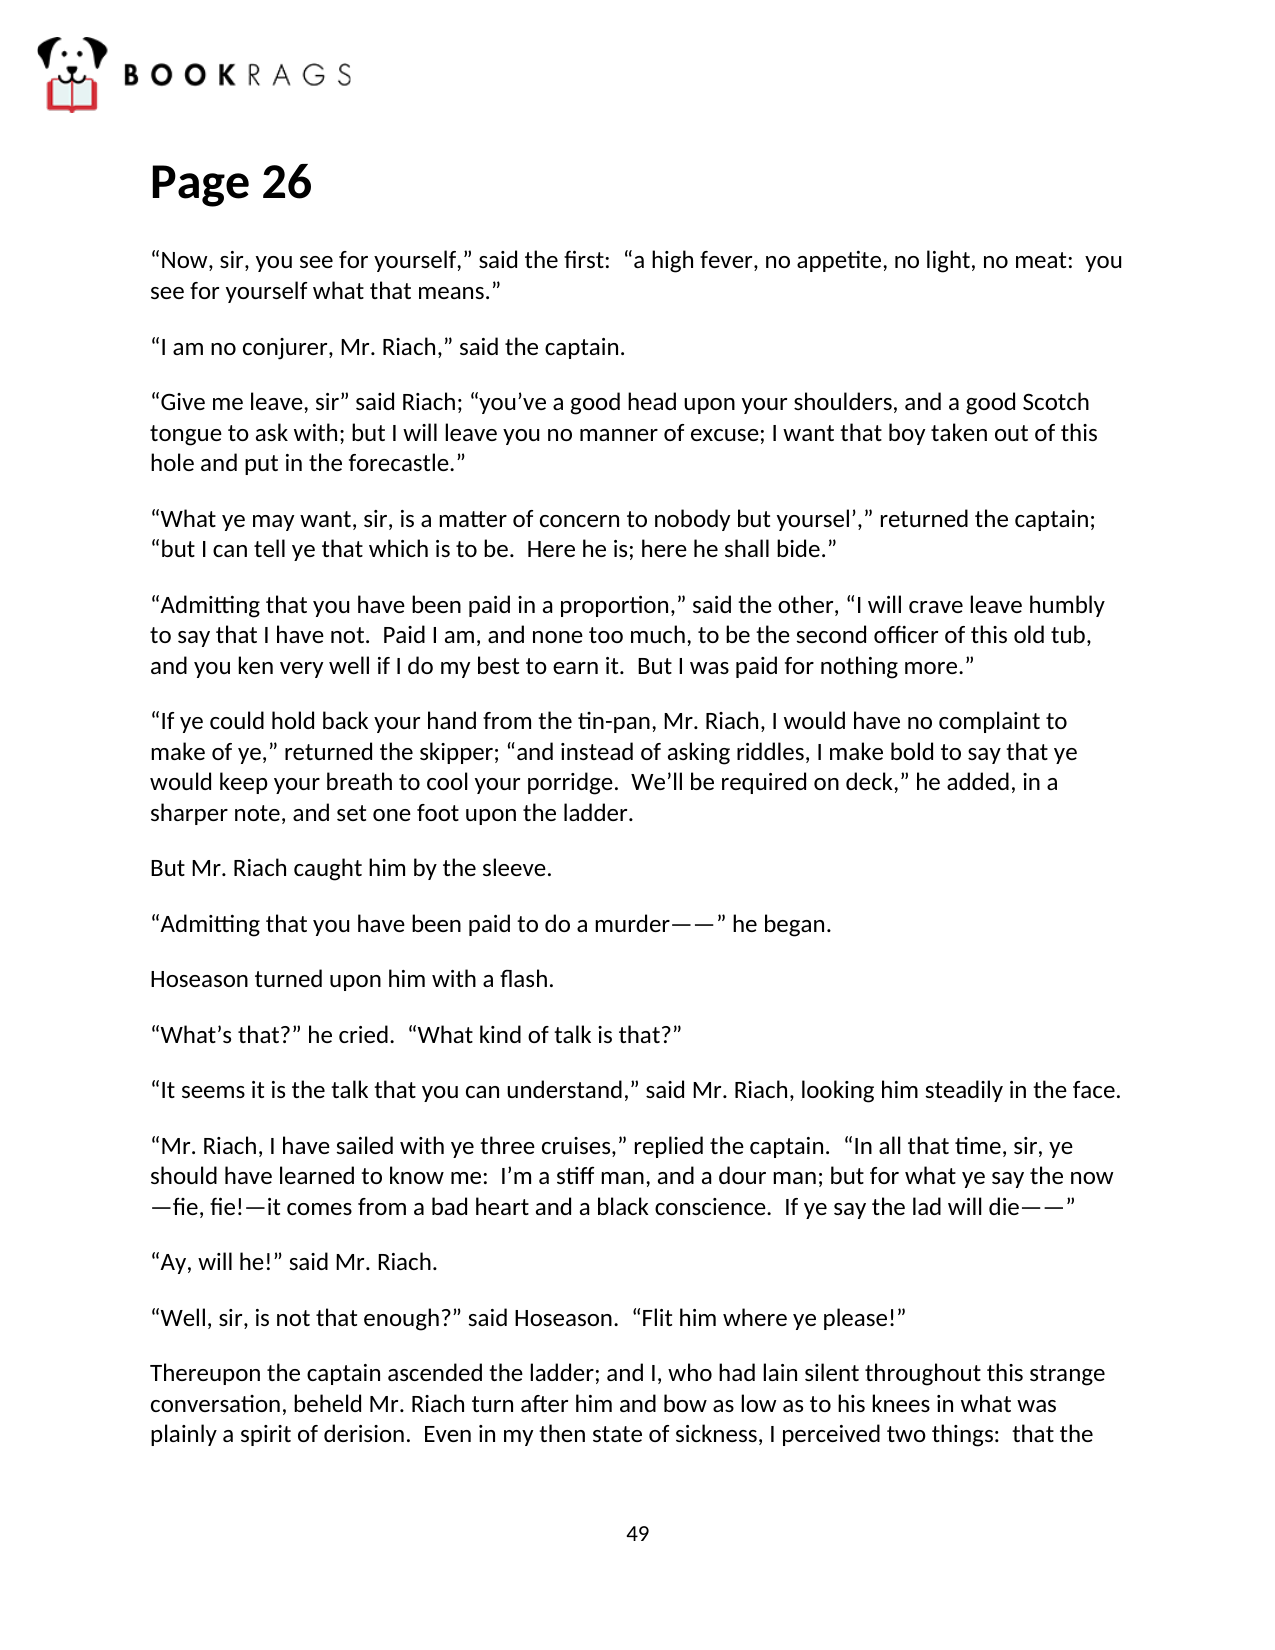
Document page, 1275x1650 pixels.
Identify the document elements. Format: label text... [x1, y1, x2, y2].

text “What’s that?” he cried. “What kind of talk is that?” [150, 1019, 1125, 1049]
text But Mr. Riach caught him by the sleeve. [150, 852, 1125, 883]
text Hoseason turned upon him with a flash. [150, 963, 1125, 994]
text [150, 1358, 1125, 1449]
text “Admitting that you have been paid to do a murder——­” he began. [150, 908, 1125, 938]
text “Now, sir, you see for yourself,” said the first: “a high fever, no appetite, no light, no meat: you see for yourself what that means.” [150, 244, 1125, 306]
text “What ye may want, sir, is a matter of concern to nobody but yoursel’,” returned the captain; “but I can tell ye that which is to be. Here he is; here he shall bide.” [150, 503, 1125, 564]
text Page 26 [150, 150, 1125, 211]
text “Well, sir, is not that enough?” said Hoseason. “Flit him where ye please!” [150, 1302, 1125, 1333]
text “Mr. Riach, I have sailed with ye three cruises,” replied the captain. “In all that time, sir, ye should have learned to know me: I’m a stiff man, and a dour man; but for what ye say the now—­fie, fie!—­it comes from a bad heart and a black conscience. If ye say the lad will die——­” [150, 1130, 1125, 1222]
text “Admitting that you have been paid in a proportion,” said the other, “I will crave leave humbly to say that I have not. Paid I am, and none too much, to be the second officer of this old tub, and you ken very well if I do my best to earn it. But I was paid for nothing more.” [150, 589, 1125, 680]
text “I am no conjurer, Mr. Riach,” said the captain. [150, 331, 1125, 361]
text “Give me leave, sir” said Riach; “you’ve a good head upon your shoulders, and a good Scotch tongue to ask with; but I will leave you no manner of excuse; I want that boy taken out of this hole and put in the forecastle.” [150, 386, 1125, 478]
text “Ay, will he!” said Mr. Riach. [150, 1247, 1125, 1277]
text “If ye could hold back your hand from the tin-pan, Mr. Riach, I would have no complaint to make of ye,” returned the skipper; “and instead of asking riddles, I make bold to say that ye would keep your breath to cool your porridge. We’ll be required on deck,” he added, in a sharper note, and set one foot upon the ladder. [150, 705, 1125, 827]
text “It seems it is the talk that you can understand,” said Mr. Riach, looking him steadily in the face. [150, 1074, 1125, 1105]
picture [37, 37, 351, 113]
